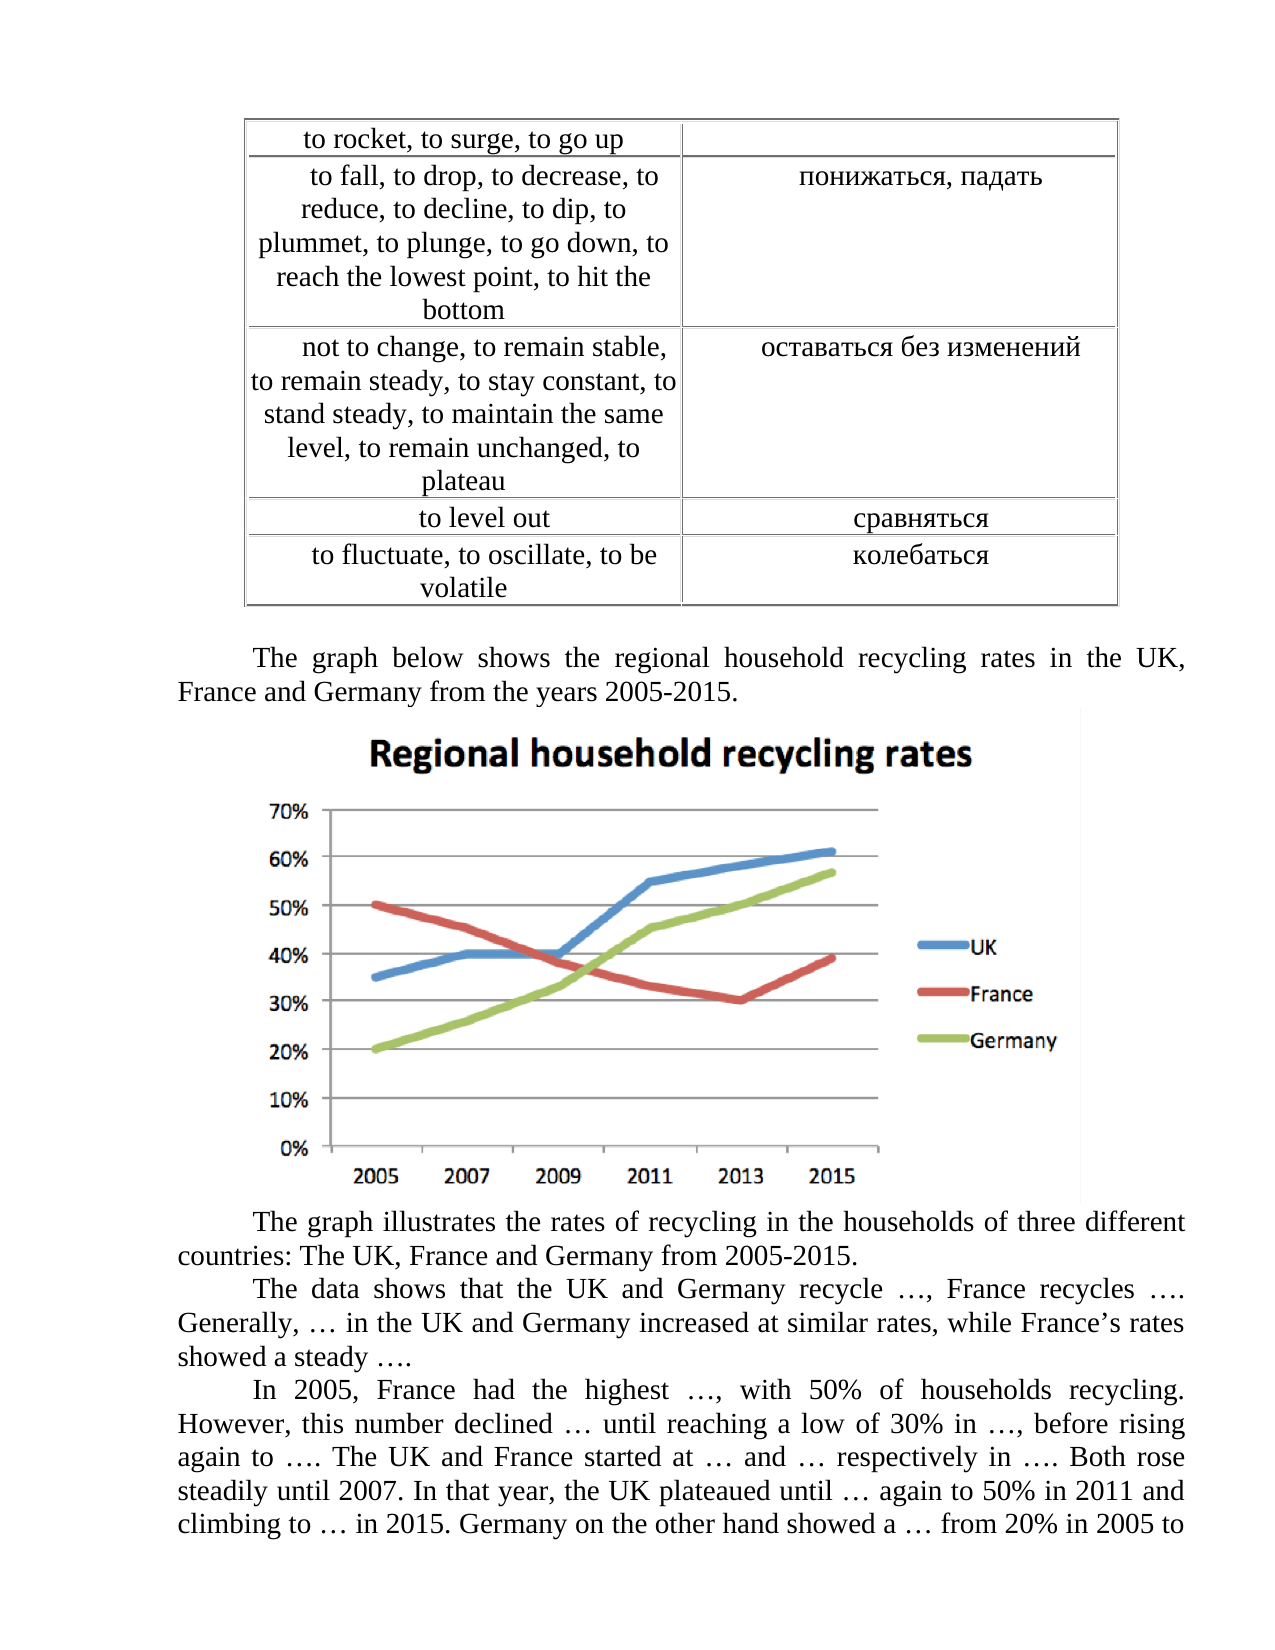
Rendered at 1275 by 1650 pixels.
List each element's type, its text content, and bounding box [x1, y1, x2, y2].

text The graph illustrates the rates of recycling in the households of three different countries: The UK, France and Germany from 2005-2015. [177, 1204, 1186, 1272]
text The data shows that the UK and Germany recycle …, France recycles …. Generally, … in the UK and Germany increased at similar rates, while France’s rates showed a steady …. [177, 1272, 1186, 1372]
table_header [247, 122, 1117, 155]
text The graph below shows the regional household recycling rates in the UK, France and Germany from the years 2005-2015. [177, 641, 1186, 708]
picture [252, 707, 1081, 1205]
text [177, 1372, 1186, 1540]
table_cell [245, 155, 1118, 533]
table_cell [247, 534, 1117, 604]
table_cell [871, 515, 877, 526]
